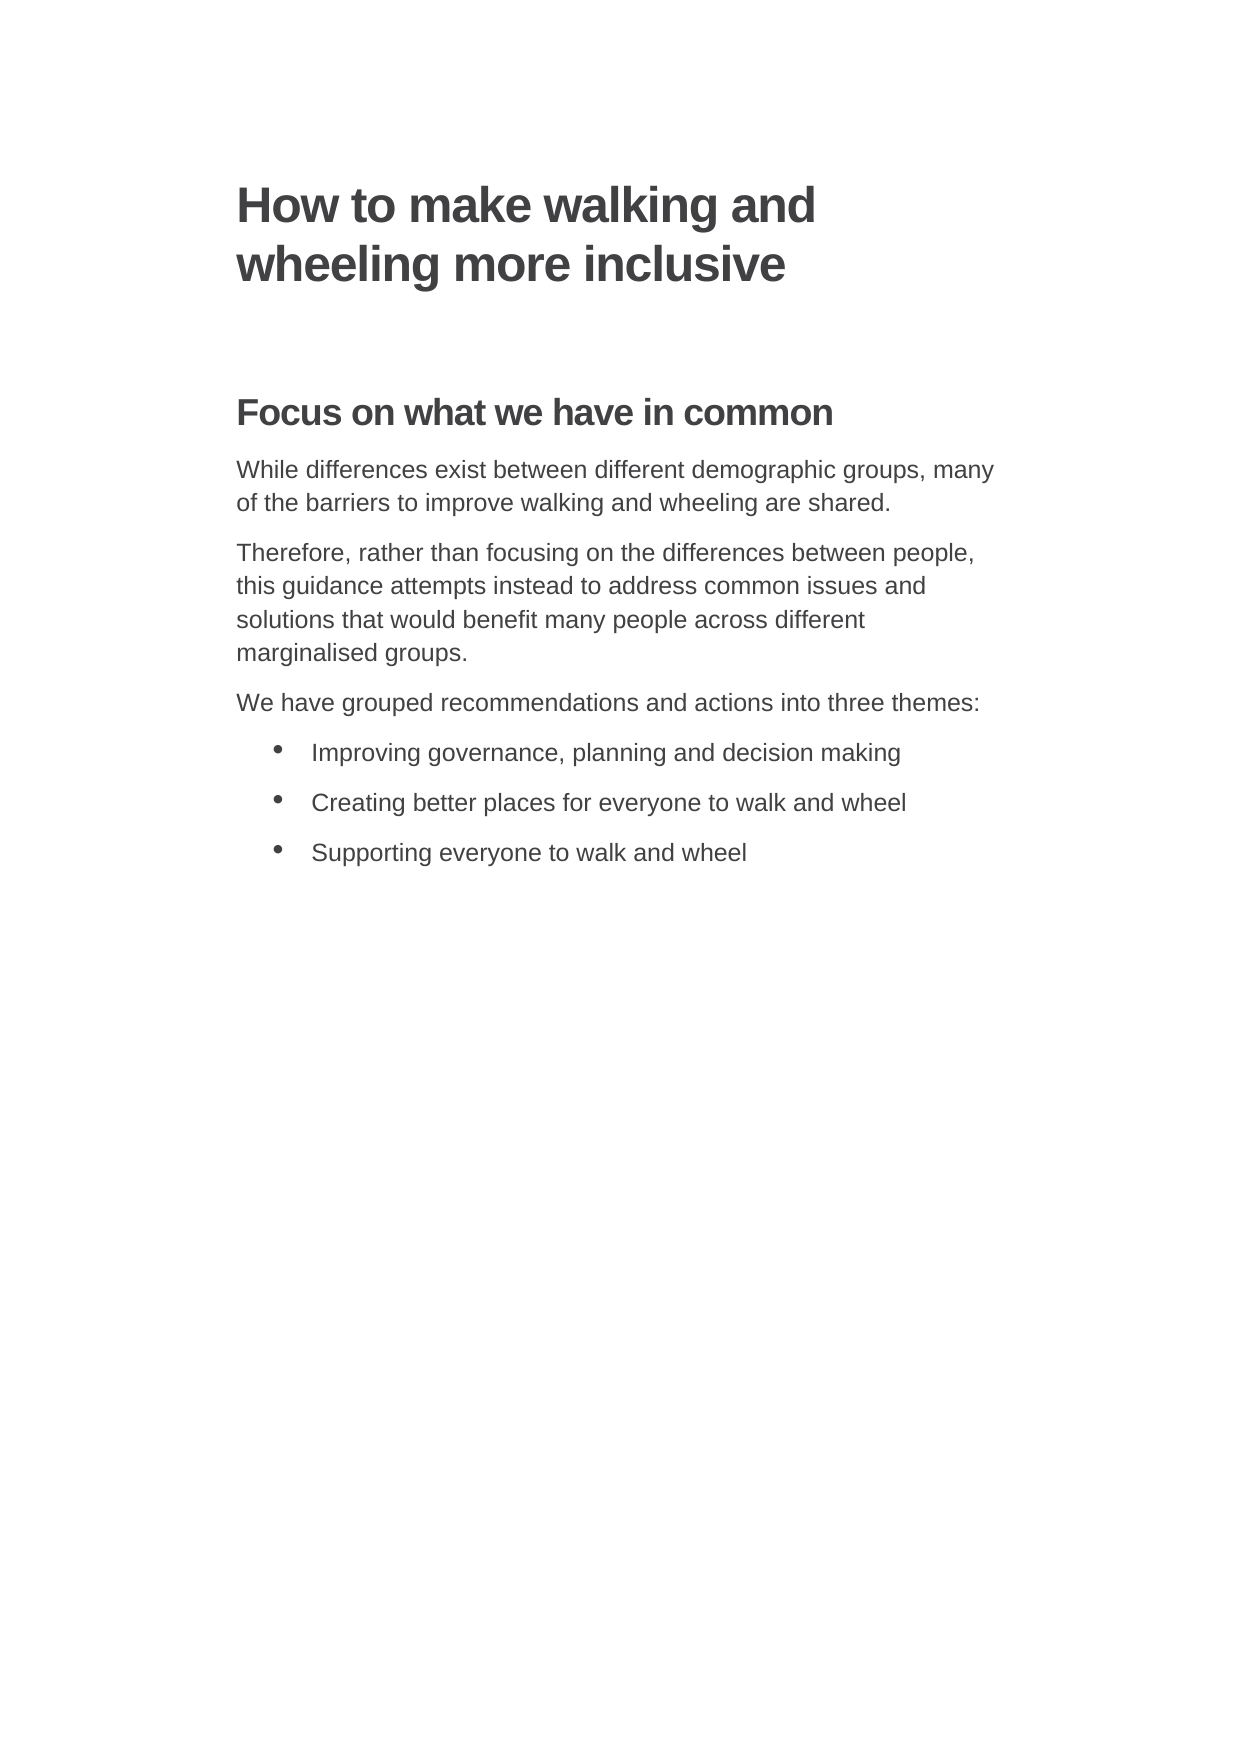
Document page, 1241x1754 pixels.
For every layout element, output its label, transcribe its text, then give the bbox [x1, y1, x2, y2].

text Therefore, rather than focusing on the differences between people, this guidance attempts instead to address common issues and solutions that would benefit many people across different marginalised groups. [236, 533, 1004, 667]
subtitle Focus on what we have in common [236, 375, 1004, 433]
text We have grouped recommendations and actions into three themes: [236, 683, 1004, 717]
list Improving governance, planning and decision making [274, 733, 1004, 767]
list Supporting everyone to walk and wheel [274, 833, 1004, 867]
text While differences exist between different demographic groups, many of the barriers to improve walking and wheeling are shared. [236, 450, 1004, 517]
list Creating better places for everyone to walk and wheel [274, 783, 1004, 817]
subtitle How to make walking and wheeling more inclusive [236, 175, 1004, 292]
